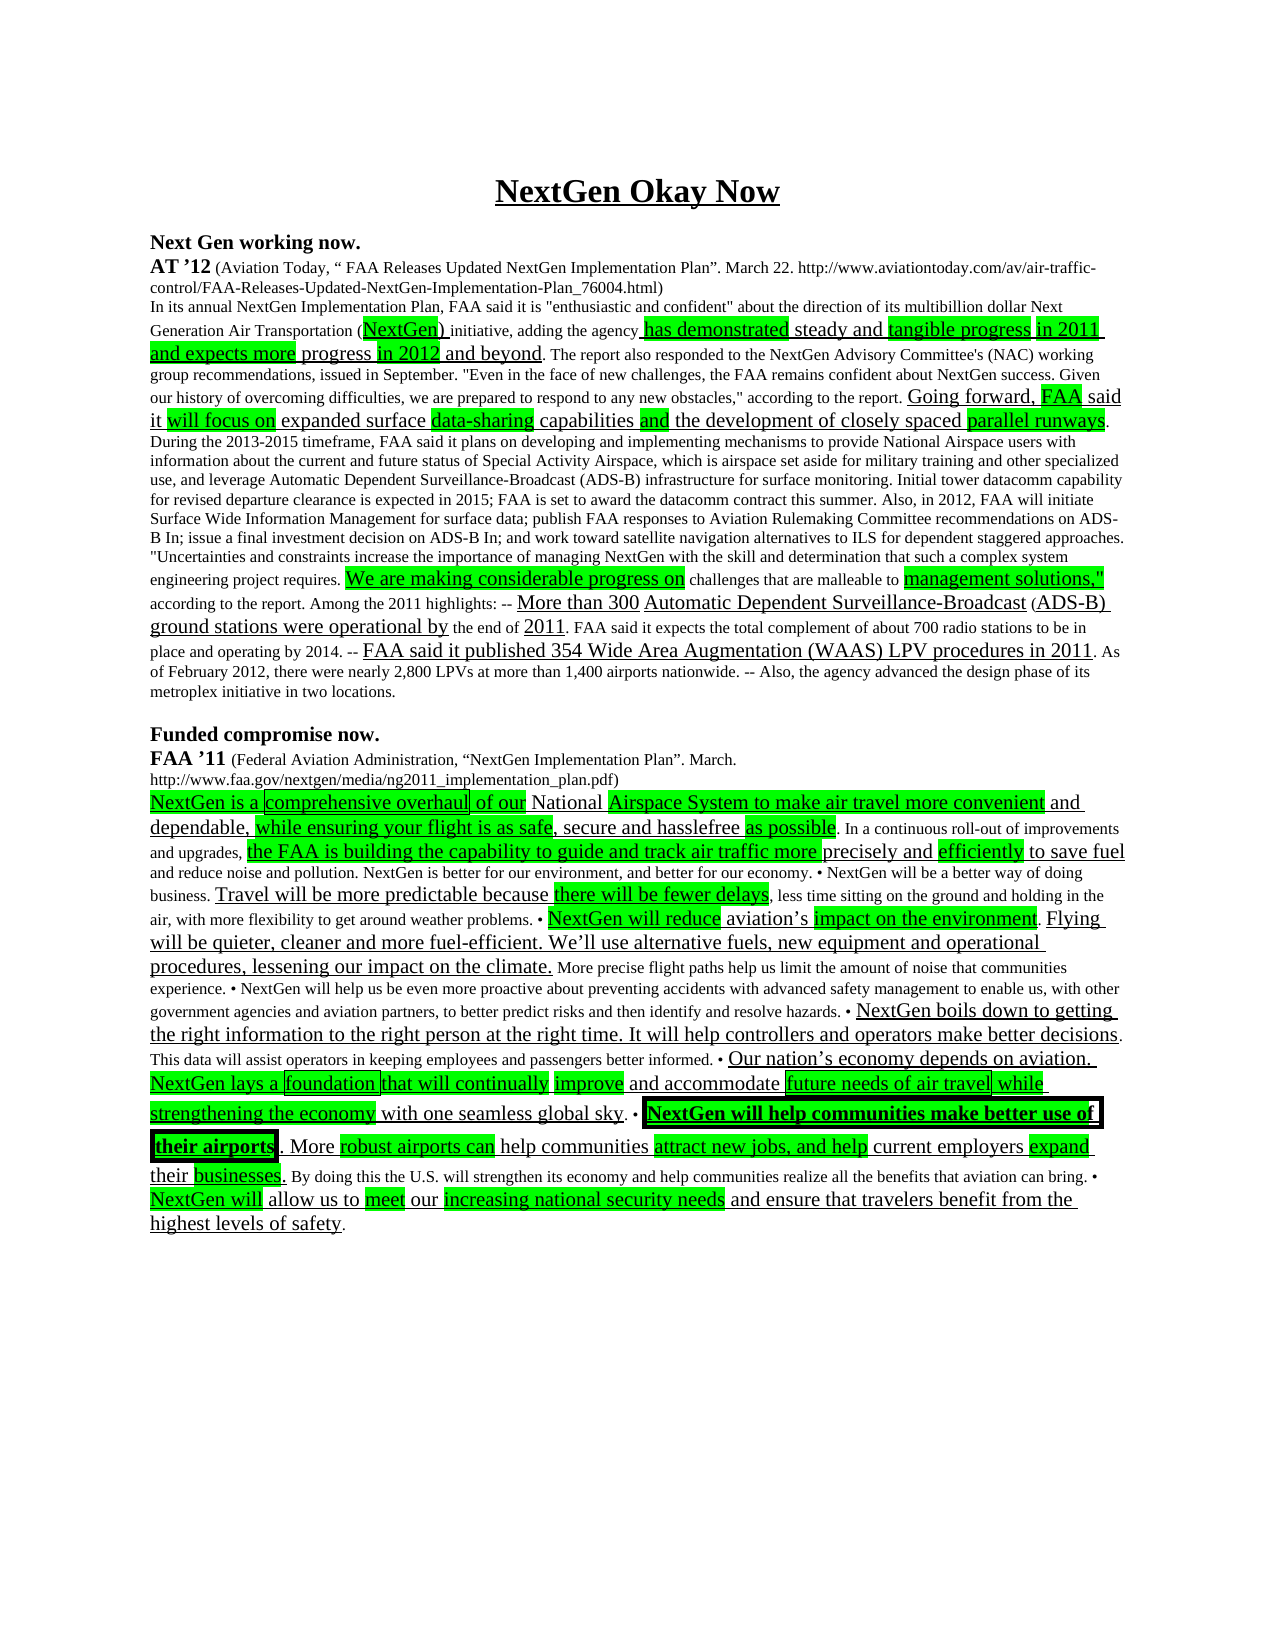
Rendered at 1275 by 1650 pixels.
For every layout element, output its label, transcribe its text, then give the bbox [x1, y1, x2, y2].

subtitle NextGen Okay Now [150, 171, 1125, 209]
text NextGen is a comprehensive overhaul of our National Airspace System to make air travel more convenient and dependable, while ensuring your flight is as safe, secure and hasslefree as possible. In a continuous roll-out of improvements and upgrades, the FAA is building the capability to guide and track air traffic more precisely and efficiently to save fuel and reduce noise and pollution. NextGen is better for our environment, and better for our economy. • NextGen will be a better way of doing business. Travel will be more predictable because there will be fewer delays, less time sitting on the ground and holding in the air, with more flexibility to get around weather problems. • NextGen will reduce aviation’s impact on the environment. Flying will be quieter, cleaner and more fuel-efficient. We’ll use alternative fuels, new equipment and operational procedures, lessening our impact on the climate. More precise flight paths help us limit the amount of noise that communities experience. • NextGen will help us be even more proactive about preventing accidents with advanced safety management to enable us, with other government agencies and aviation partners, to better predict risks and then identify and resolve hazards. • NextGen boils down to getting the right information to the right person at the right time. It will help controllers and operators make better decisions. This data will assist operators in keeping employees and passengers better informed. • Our nation’s economy depends on aviation. NextGen lays a foundation that will continually improve and accommodate future needs of air travel while strengthening the economy with one seamless global sky. • NextGen will help communities make better use of their airports. More robust airports can help communities attract new jobs, and help current employers expand their businesses. By doing this the U.S. will strengthen its economy and help communities realize all the benefits that aviation can bring. • NextGen will allow us to meet our increasing national security needs and ensure that travelers benefit from the highest levels of safety. [150, 837, 1125, 1235]
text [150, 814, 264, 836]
text In its annual NextGen Implementation Plan, FAA said it is "enthusiastic and confident" about the direction of its multibillion dollar Next Generation Air Transportation (NextGen) initiative, adding the agency has demonstrated steady and tangible progress in 2011 and expects more progress in 2012 and beyond. The report also responded to the NextGen Advisory Committee's (NAC) working group recommendations, issued in September. "Even in the face of new challenges, the FAA remains confident about NextGen success. Given our history of overcoming difficulties, we are prepared to respond to any new obstacles," according to the report. Going forward, FAA said it will focus on expanded surface data-sharing capabilities and the development of closely spaced parallel runways. During the 2013-2015 timeframe, FAA said it plans on developing and implementing mechanisms to provide National Airspace users with information about the current and future status of Special Activity Airspace, which is airspace set aside for military training and other specialized use, and leverage Automatic Dependent Surveillance-Broadcast (ADS-B) infrastructure for surface monitoring. Initial tower datacomm capability for revised departure clearance is expected in 2015; FAA is set to award the datacomm contract this summer. Also, in 2012, FAA will initiate Surface Wide Information Management for surface data; publish FAA responses to Aviation Rulemaking Committee recommendations on ADS-B In; issue a final investment decision on ADS-B In; and work toward satellite navigation alternatives to ILS for dependent staggered approaches. "Uncertainties and constraints increase the importance of managing NextGen with the skill and determination that such a complex system engineering project requires. We are making considerable progress on challenges that are malleable to management solutions," according to the report. Among the 2011 highlights: -- More than 300 Automatic Dependent Surveillance-Broadcast (ADS-B) ground stations were operational by the end of 2011. FAA said it expects the total complement of about 700 radio stations to be in place and operating by 2014. -- FAA said it published 354 Wide Area Augmentation (WAAS) LPV procedures in 2011. As of February 2012, there were nearly 2,800 LPVs at more than 1,400 airports nationwide. -- Also, the agency advanced the design phase of its metroplex initiative in two locations. [150, 297, 1125, 701]
text FAA ’11 (Federal Aviation Administration, “NextGen Implementation Plan”. March. http://www.faa.gov/nextgen/media/ng2011_implementation_plan.pdf) [150, 746, 1125, 789]
subtitle Funded compromise now. [150, 721, 1125, 746]
text AT ’12 (Aviation Today, “ FAA Releases Updated NextGen Implementation Plan”. March 22. http://www.aviationtoday.com/av/air-traffic-control/FAA-Releases-Updated-NextGen-Implementation-Plan_76004.html) [150, 254, 1125, 297]
subtitle Next Gen working now. [150, 230, 1125, 254]
